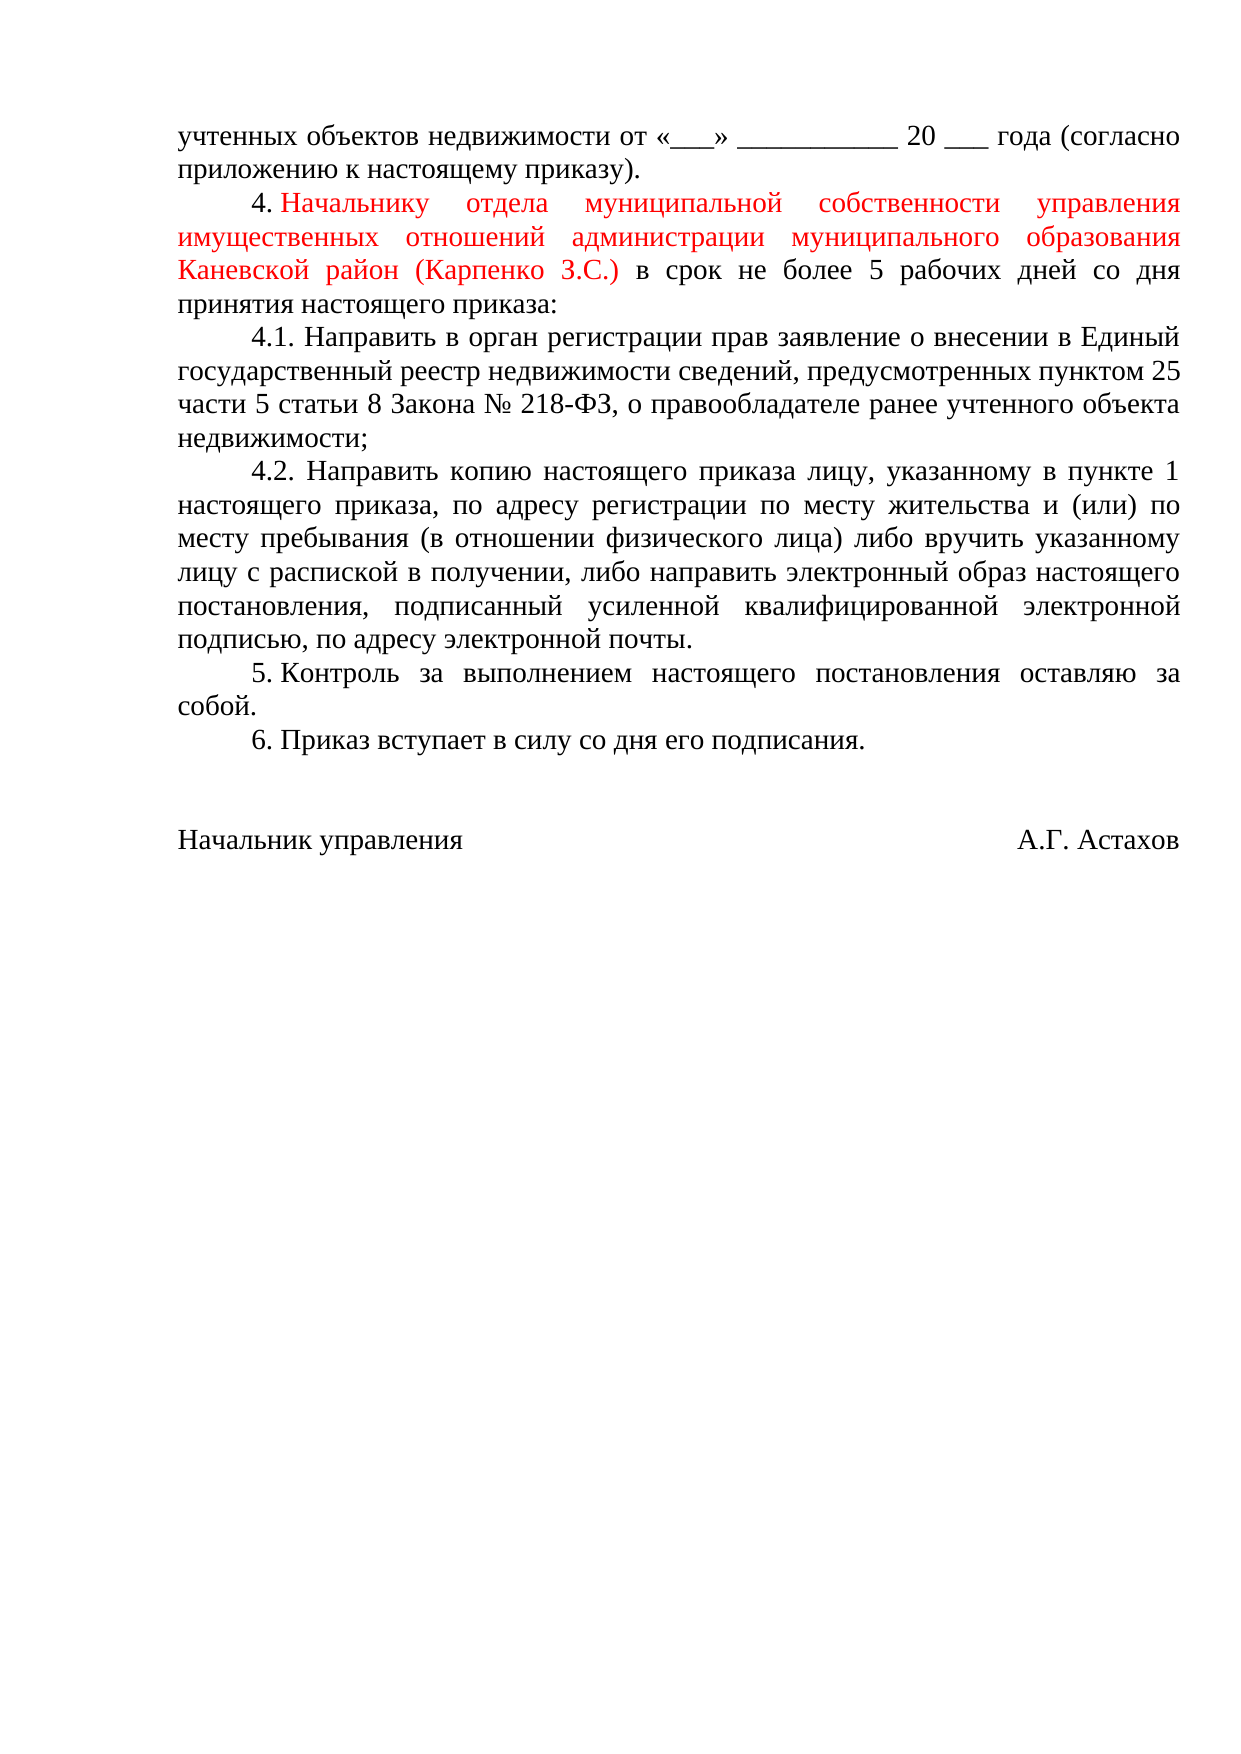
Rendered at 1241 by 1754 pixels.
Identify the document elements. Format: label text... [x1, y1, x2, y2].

text 6. Приказ вступает в силу со дня его подписания. [177, 722, 1181, 755]
text 5. Контроль за выполнением настоящего постановления оставляю за собой. [177, 655, 1181, 722]
text Начальник управления А.Г. Астахов [177, 822, 1181, 856]
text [177, 118, 1181, 185]
text 4.1. Направить в орган регистрации прав заявление о внесении в Единый государственный реестр недвижимости сведений, предусмотренных пунктом 25 части 5 статьи 8 Закона № 218-ФЗ, о правообладателе ранее учтенного объекта недвижимости; [177, 319, 1181, 453]
text 4.2. Направить копию настоящего приказа лицу, указанному в пункте 1 настоящего приказа, по адресу регистрации по месту жительства и (или) по месту пребывания (в отношении физического лица) либо вручить указанному лицу с распиской в получении, либо направить электронный образ настоящего постановления, подписанный усиленной квалифицированной электронной подписью, по адресу электронной почты. [177, 453, 1181, 655]
text 4. Начальнику отдела муниципальной собственности управления имущественных отношений администрации муниципального образования Каневской район (Карпенко З.С.) в срок не более 5 рабочих дней со дня принятия настоящего приказа: [177, 185, 1181, 319]
